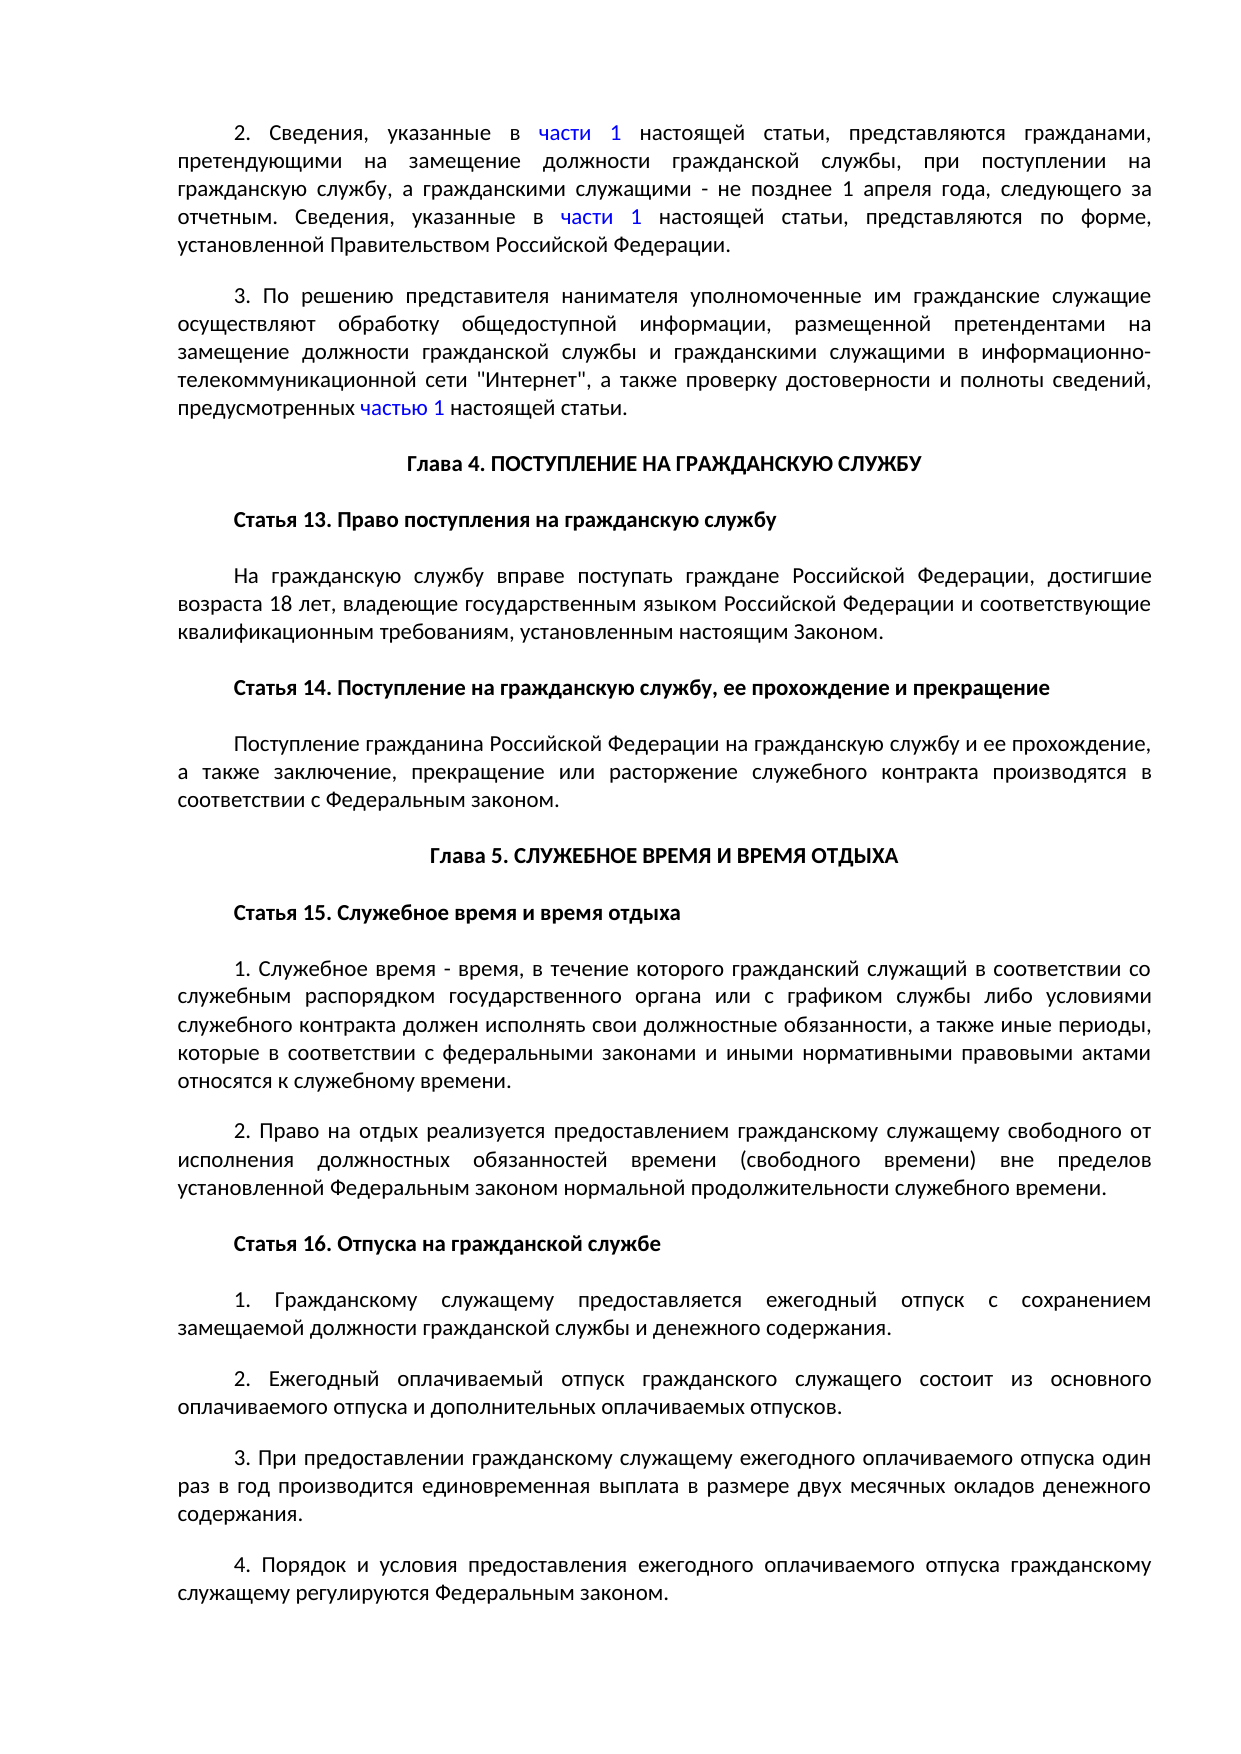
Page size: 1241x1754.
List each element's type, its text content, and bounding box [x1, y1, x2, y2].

text На гражданскую службу вправе поступать граждане Российской Федерации, достигшие возраста 18 лет, владеющие государственным языком Российской Федерации и соответствующие квалификационным требованиям, установленным настоящим Законом. [177, 561, 1152, 645]
text 1. Гражданскому служащему предоставляется ежегодный отпуск с сохранением замещаемой должности гражданской службы и денежного содержания. [177, 1285, 1152, 1341]
title Статья 14. Поступление на гражданскую службу, ее прохождение и прекращение [177, 673, 1152, 701]
title Статья 13. Право поступления на гражданскую службу [177, 505, 1152, 533]
title Глава 4. ПОСТУПЛЕНИЕ НА ГРАЖДАНСКУЮ СЛУЖБУ [177, 449, 1152, 477]
text 2. Сведения, указанные в части 1 настоящей статьи, представляются гражданами, претендующими на замещение должности гражданской службы, при поступлении на гражданскую службу, а гражданскими служащими - не позднее 1 апреля года, следующего за отчетным. Сведения, указанные в части 1 настоящей статьи, представляются по форме, установленной Правительством Российской Федерации. [177, 118, 1152, 258]
title Статья 15. Служебное время и время отдыха [177, 898, 1152, 926]
text 2. Ежегодный оплачиваемый отпуск гражданского служащего состоит из основного оплачиваемого отпуска и дополнительных оплачиваемых отпусков. [177, 1364, 1152, 1420]
text 3. По решению представителя нанимателя уполномоченные им гражданские служащие осуществляют обработку общедоступной информации, размещенной претендентами на замещение должности гражданской службы и гражданскими служащими в информационно-телекоммуникационной сети "Интернет", а также проверку достоверности и полноты сведений, предусмотренных частью 1 настоящей статьи. [177, 281, 1152, 421]
text 2. Право на отдых реализуется предоставлением гражданскому служащему свободного от исполнения должностных обязанностей времени (свободного времени) вне пределов установленной Федеральным законом нормальной продолжительности служебного времени. [177, 1117, 1152, 1201]
text Поступление гражданина Российской Федерации на гражданскую службу и ее прохождение, а также заключение, прекращение или расторжение служебного контракта производятся в соответствии с Федеральным законом. [177, 729, 1152, 813]
title Глава 5. СЛУЖЕБНОЕ ВРЕМЯ И ВРЕМЯ ОТДЫХА [177, 842, 1152, 869]
text 1. Служебное время - время, в течение которого гражданский служащий в соответствии со служебным распорядком государственного органа или с графиком службы либо условиями служебного контракта должен исполнять свои должностные обязанности, а также иные периоды, которые в соответствии с федеральными законами и иными нормативными правовыми актами относятся к служебному времени. [177, 954, 1152, 1094]
title Статья 16. Отпуска на гражданской службе [177, 1229, 1152, 1257]
text 4. Порядок и условия предоставления ежегодного оплачиваемого отпуска гражданскому служащему регулируются Федеральным законом. [177, 1550, 1152, 1606]
text 3. При предоставлении гражданскому служащему ежегодного оплачиваемого отпуска один раз в год производится единовременная выплата в размере двух месячных окладов денежного содержания. [177, 1443, 1152, 1527]
